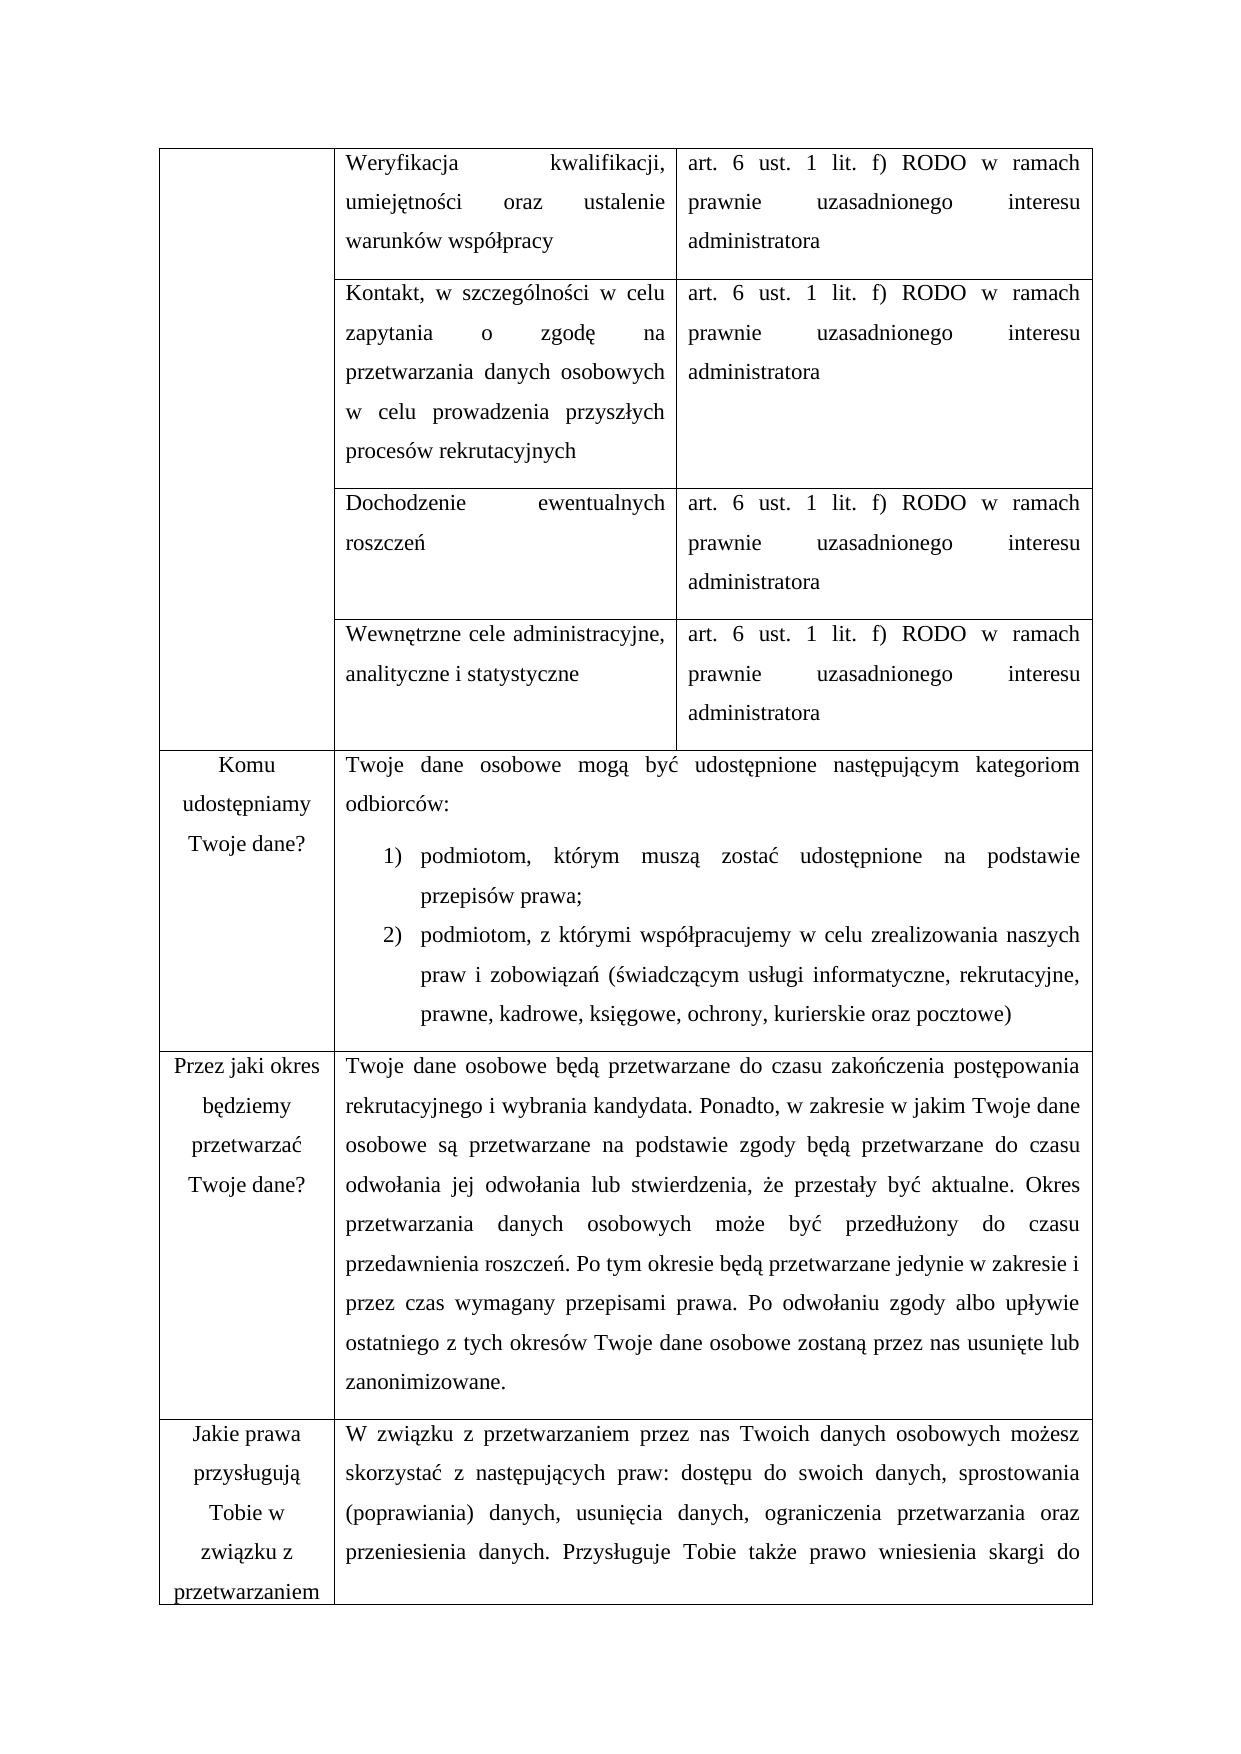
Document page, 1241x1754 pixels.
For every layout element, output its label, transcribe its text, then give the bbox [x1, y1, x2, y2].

table_cell Twoje dane osobowe mogą być udostępnione następującym kategoriom odbiorców: podmiotom, którym muszą zostać udostępnione na podstawie przepisów prawa; podmiotom, z którymi współpracujemy w celu zrealizowania naszych praw i zobowiązań (świadczącym usługi informatyczne, rekrutacyjne, prawne, kadrowe, księgowe, ochrony, kurierskie oraz pocztowe) [335, 1011, 1092, 1311]
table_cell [335, 149, 676, 303]
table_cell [160, 1312, 334, 1575]
table_cell Dochodzenie ewentualnych roszczeń [335, 749, 676, 879]
table_cell Komu udostępniamy Twoje dane? [160, 1011, 334, 1311]
table_cell art. 6 ust. 1 lit. f) RODO w ramach prawnie uzasadnionego interesu administratora [677, 539, 1092, 748]
table_cell Prowadzenie przyszłych postępowań rekrutacyjnych [335, 305, 676, 407]
table_cell art. 6 ust. 1 lit. f) RODO w ramach prawnie uzasadnionego interesu administratora [677, 880, 1092, 1009]
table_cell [335, 1312, 1092, 1575]
table_cell Weryfikacja kwalifikacji, umiejętności oraz ustalenie warunków współpracy [335, 408, 676, 538]
table_cell art. 6 ust. 1 lit. f) RODO w ramach prawnie uzasadnionego interesu administratora [677, 408, 1092, 538]
table_cell art. 6 ust. 1 lit. a) RODO art. 9 ust. 2 lit. a) RODO [677, 305, 1092, 407]
table_cell Wewnętrzne cele administracyjne, analityczne i statystyczne [335, 880, 676, 1009]
table_cell Kontakt, w szczególności w celu zapytania o zgodę na przetwarzania danych osobowych w celu prowadzenia przyszłych procesów rekrutacyjnych [335, 539, 676, 748]
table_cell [677, 149, 1092, 303]
table_cell art. 6 ust. 1 lit. f) RODO w ramach prawnie uzasadnionego interesu administratora [677, 749, 1092, 879]
